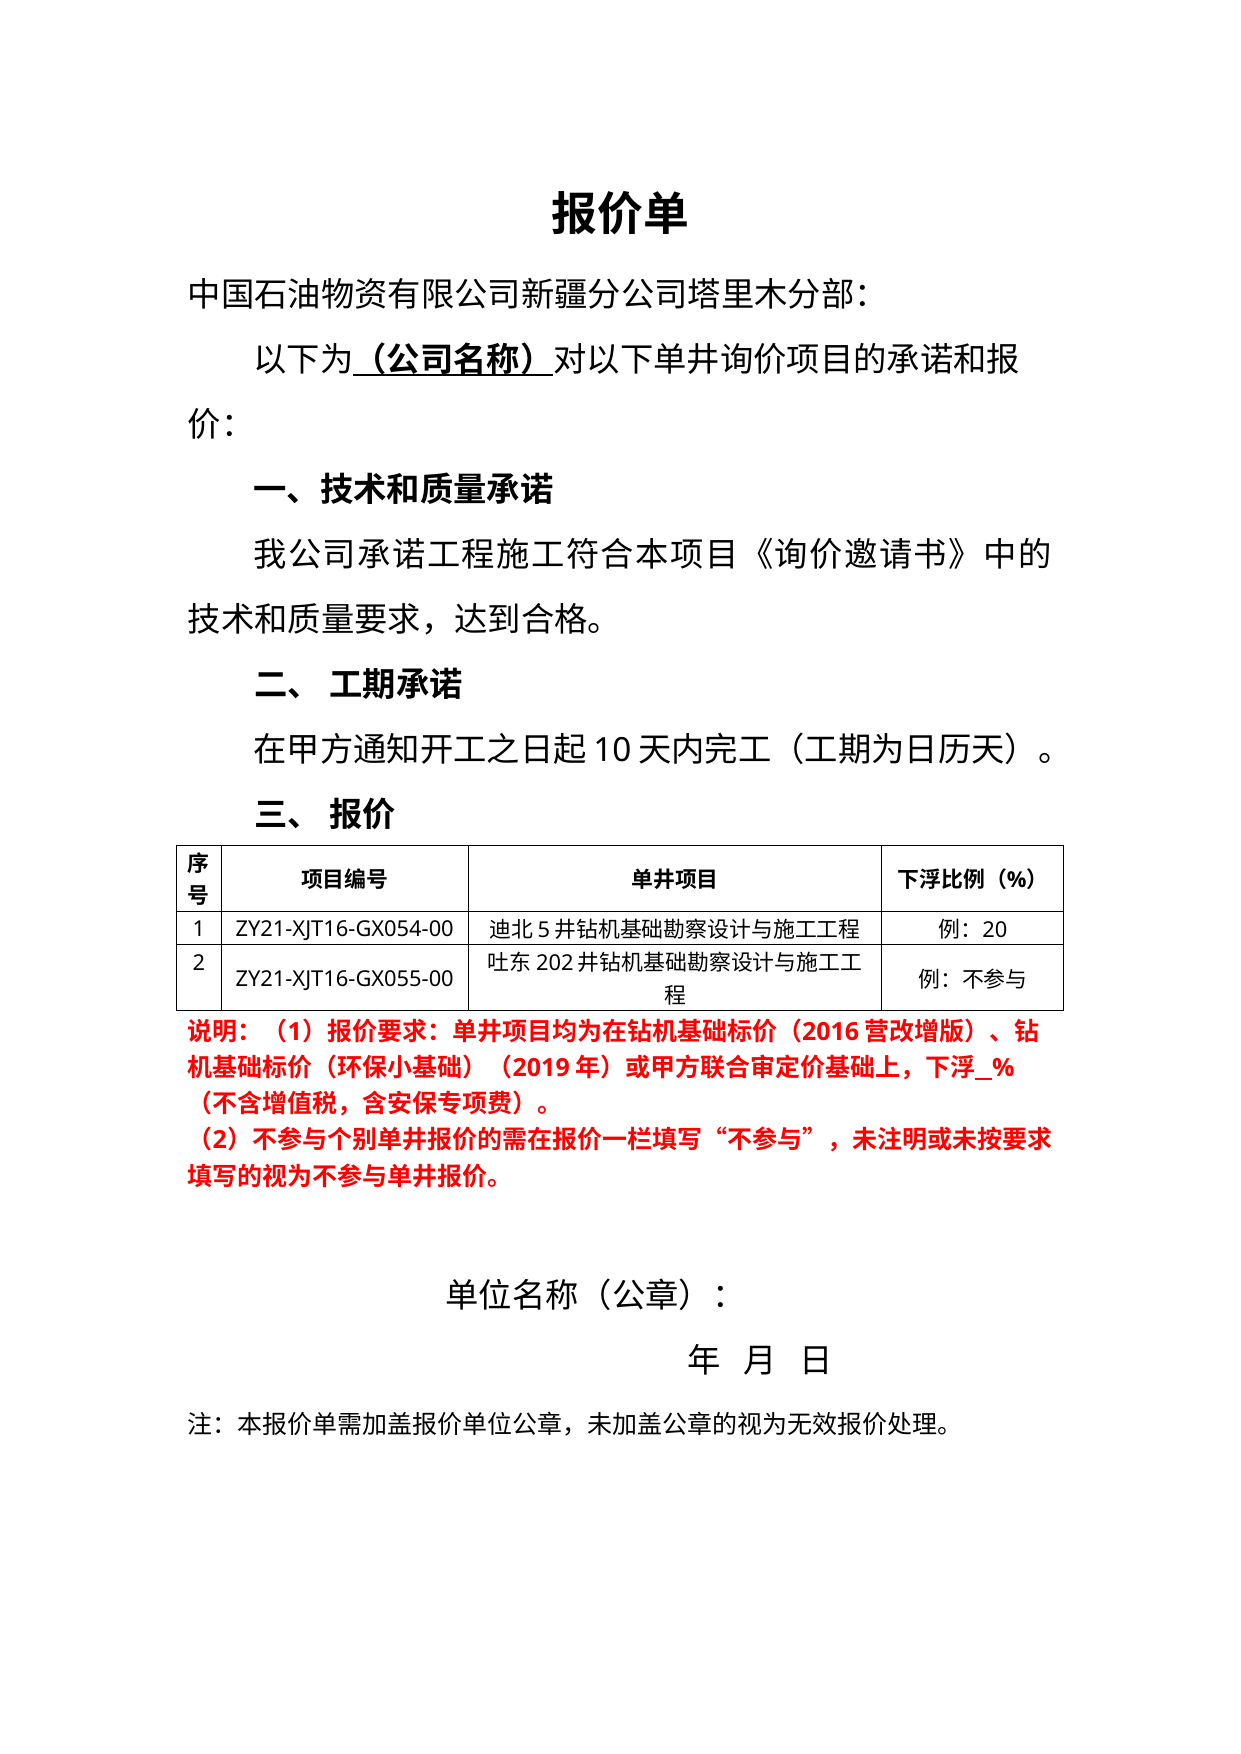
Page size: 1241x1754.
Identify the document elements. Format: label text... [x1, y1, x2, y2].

list 工期承诺 [254, 649, 1053, 714]
table_header 下浮比例（%） [882, 846, 1063, 911]
text （2）不参与个别单井报价的需在报价一栏填写“不参与”，未注明或未按要求填写的视为不参与单井报价。 [187, 1120, 1053, 1192]
table_cell 迪北5井钻机基础勘察设计与施工工程 [469, 912, 881, 944]
table_header 单井项目 [469, 846, 881, 911]
table_cell ZY21-XJT16-GX055-00 [222, 945, 468, 1010]
table_cell ZY21-XJT16-GX054-00 [222, 912, 468, 944]
list 报价 [254, 779, 1053, 844]
table_header 项目编号 [222, 846, 468, 911]
table_header 序号 [177, 846, 221, 911]
text 我公司承诺工程施工符合本项目《询价邀请书》中的 技术和质量要求，达到合格。 [187, 519, 1053, 649]
table_cell 例：不参与 [882, 945, 1063, 1010]
text 报价单 [187, 162, 1053, 259]
text 年 月 日 [187, 1326, 1053, 1391]
table_cell 例：20 [882, 912, 1063, 944]
table_cell 1 [177, 912, 221, 944]
text 单位名称（公章）： [187, 1261, 1053, 1326]
text 中国石油物资有限公司新疆分公司塔里木分部： [187, 259, 1053, 324]
table_cell 2 [177, 945, 221, 1010]
text 以下为（公司名称）对以下单井询价项目的承诺和报价： [187, 324, 1053, 454]
table_cell 吐东202井钻机基础勘察设计与施工工程 [469, 945, 881, 1010]
text 在甲方通知开工之日起10天内完工（工期为日历天）。 [187, 714, 1053, 779]
text 注：本报价单需加盖报价单位公章，未加盖公章的视为无效报价处理。 [187, 1391, 1053, 1456]
text 一、技术和质量承诺 [187, 454, 1053, 519]
text 说明：（1）报价要求：单井项目均为在钻机基础标价（2016营改增版）、钻机基础标价（环保小基础）（2019年）或甲方联合审定价基础上，下浮 %（不含增值税，含安保专项费）。 [187, 1011, 1053, 1120]
